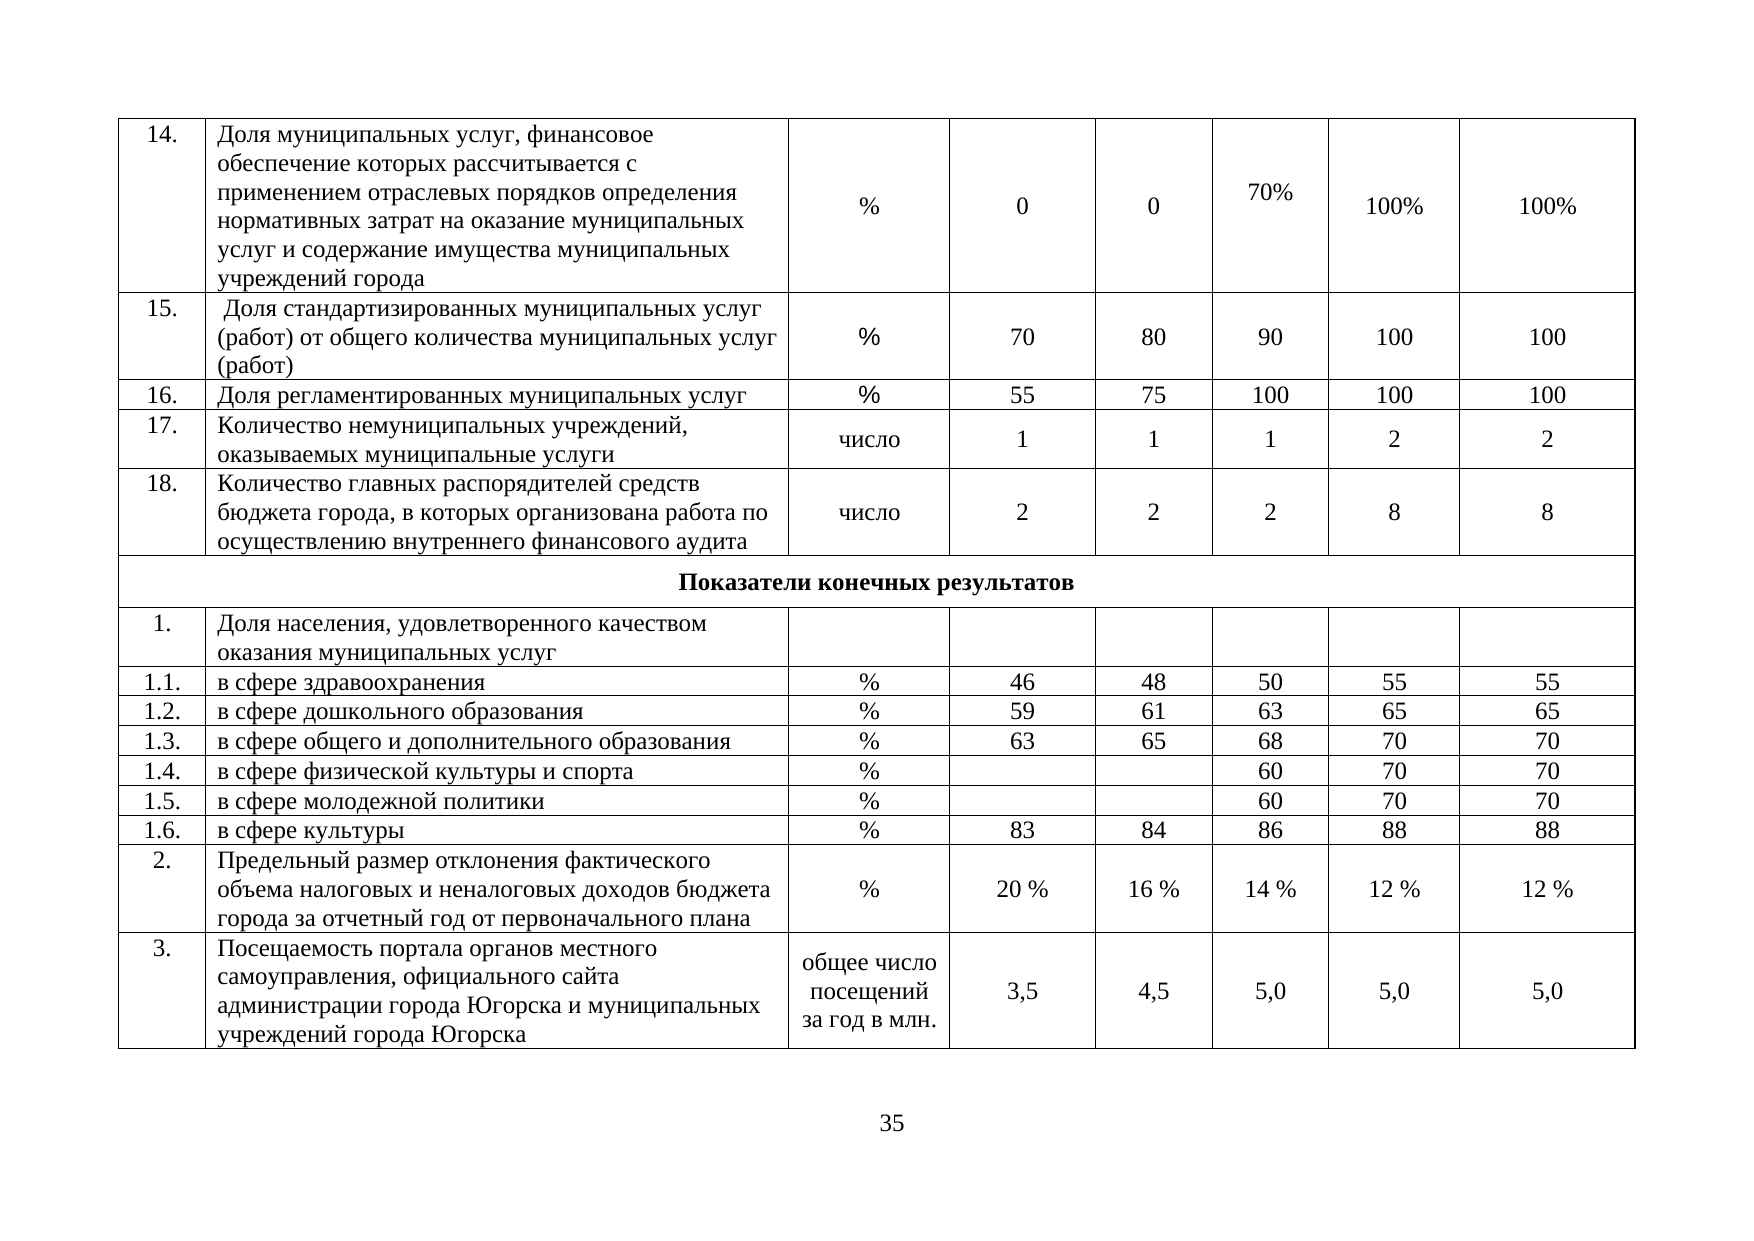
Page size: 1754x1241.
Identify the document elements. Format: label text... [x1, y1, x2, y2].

table_cell 75 [1096, 380, 1212, 409]
table_cell 2 [1329, 410, 1459, 467]
table_cell % [789, 380, 949, 409]
table_cell 14 % [1213, 845, 1328, 932]
table_cell 100 [1213, 380, 1328, 409]
table_cell 16. [119, 380, 205, 409]
table_cell [1460, 608, 1634, 666]
table_cell [950, 756, 1095, 785]
table_cell [1096, 756, 1212, 785]
table_cell % [789, 726, 949, 755]
table_cell 1. [119, 608, 205, 666]
table_cell [950, 786, 1095, 814]
table_cell 65 [1096, 726, 1212, 755]
table_cell 55 [950, 380, 1095, 409]
table_cell 2 [1096, 469, 1212, 555]
table_cell 14. [119, 119, 205, 292]
table_cell 1.5. [119, 786, 205, 814]
table_cell [950, 608, 1095, 666]
table_cell 70% [1213, 119, 1328, 292]
table_cell 17. [119, 410, 205, 467]
table_cell 20 % [950, 845, 1095, 932]
table_cell Количество главных распорядителей средств бюджета города, в которых организована работа по осуществлению внутреннего финансового аудита [206, 469, 788, 555]
table_cell 1.6. [119, 816, 205, 844]
table_cell % [789, 816, 949, 844]
table_cell Посещаемость портала органов местного самоуправления, официального сайта администрации города Югорска и муниципальных учреждений города Югорска [206, 933, 788, 1048]
table_cell % [789, 293, 949, 379]
table_cell 5,0 [1460, 933, 1634, 1048]
table_cell 1 [1096, 410, 1212, 467]
table_cell [789, 608, 949, 666]
table_cell 2 [950, 469, 1095, 555]
table_cell 70 [1460, 756, 1634, 785]
table_cell Доля стандартизированных муниципальных услуг (работ) от общего количества муниципальных услуг (работ) [206, 293, 788, 379]
table_cell Количество немуниципальных учреждений, оказываемых муниципальные услуги [206, 410, 788, 467]
table_cell 3,5 [950, 933, 1095, 1048]
table_cell 4,5 [1096, 933, 1212, 1048]
table_cell 50 [1213, 667, 1328, 695]
table_cell % [789, 667, 949, 695]
table_cell 100 [1460, 293, 1634, 379]
table_cell 86 [1213, 816, 1328, 844]
table_cell 1.1. [119, 667, 205, 695]
table_cell Доля регламентированных муниципальных услуг [206, 380, 788, 409]
table_cell 1 [1213, 410, 1328, 467]
table_cell 100% [1460, 119, 1634, 292]
table_cell 59 [950, 696, 1095, 725]
table_cell Доля населения, удовлетворенного качеством оказания муниципальных услуг [206, 608, 788, 666]
table_cell 100% [1329, 119, 1459, 292]
table_cell число [789, 469, 949, 555]
table_cell 88 [1329, 816, 1459, 844]
table_cell % [789, 786, 949, 814]
table_cell 100 [1329, 380, 1459, 409]
table_cell 8 [1329, 469, 1459, 555]
table_cell 5,0 [1213, 933, 1328, 1048]
table_cell 70 [1329, 756, 1459, 785]
table_cell 65 [1329, 696, 1459, 725]
table_cell 8 [1460, 469, 1634, 555]
table_cell 2. [119, 845, 205, 932]
table_cell 0 [1096, 119, 1212, 292]
table_cell 90 [1213, 293, 1328, 379]
table_cell Показатели конечных результатов [119, 556, 1634, 607]
table_cell 83 [950, 816, 1095, 844]
table_cell 1 [950, 410, 1095, 467]
table_cell 1.3. [119, 726, 205, 755]
table_cell в сфере культуры [206, 816, 788, 844]
table_cell 70 [1460, 726, 1634, 755]
table_cell 12 % [1329, 845, 1459, 932]
table_cell 65 [1460, 696, 1634, 725]
table_cell 0 [950, 119, 1095, 292]
table_cell 84 [1096, 816, 1212, 844]
table_cell 15. [119, 293, 205, 379]
table_cell в сфере здравоохранения [206, 667, 788, 695]
table_cell 100 [1460, 380, 1634, 409]
table_cell 2 [1460, 410, 1634, 467]
table_cell 88 [1460, 816, 1634, 844]
table_cell % [789, 845, 949, 932]
table_cell в сфере молодежной политики [206, 786, 788, 814]
table_cell 55 [1460, 667, 1634, 695]
table_cell 48 [1096, 667, 1212, 695]
table_cell % [789, 119, 949, 292]
table_cell Предельный размер отклонения фактического объема налоговых и неналоговых доходов бюджета города за отчетный год от первоначального плана [206, 845, 788, 932]
table_cell 55 [1329, 667, 1459, 695]
table_cell 80 [1096, 293, 1212, 379]
table_cell 61 [1096, 696, 1212, 725]
table_cell 68 [1213, 726, 1328, 755]
table_cell % [789, 696, 949, 725]
table_cell 70 [1329, 726, 1459, 755]
table_cell 70 [1329, 786, 1459, 814]
table_cell в сфере общего и дополнительного образования [206, 726, 788, 755]
table_cell 12 % [1460, 845, 1634, 932]
table_cell [1096, 786, 1212, 814]
table_cell 63 [950, 726, 1095, 755]
table_cell 100 [1329, 293, 1459, 379]
table_cell Доля муниципальных услуг, финансовое обеспечение которых рассчитывается с применением отраслевых порядков определения нормативных затрат на оказание муниципальных услуг и содержание имущества муниципальных учреждений города [206, 119, 788, 292]
table_cell 3. [119, 933, 205, 1048]
table_cell 1.4. [119, 756, 205, 785]
table_cell 70 [1460, 786, 1634, 814]
table_cell 1.2. [119, 696, 205, 725]
table_cell 70 [950, 293, 1095, 379]
table_cell общее число посещений за год в млн. [789, 933, 949, 1048]
table_cell число [789, 410, 949, 467]
table_cell % [789, 756, 949, 785]
table_cell 18. [119, 469, 205, 555]
table_cell [1096, 608, 1212, 666]
table_cell 46 [950, 667, 1095, 695]
table_cell [1213, 608, 1328, 666]
table_cell [1329, 608, 1459, 666]
table_cell 5,0 [1329, 933, 1459, 1048]
table_cell в сфере дошкольного образования [206, 696, 788, 725]
table_cell 60 [1213, 786, 1328, 814]
table_cell 16 % [1096, 845, 1212, 932]
table_cell в сфере физической культуры и спорта [206, 756, 788, 785]
table_cell 63 [1213, 696, 1328, 725]
table_cell 60 [1213, 756, 1328, 785]
table_cell 2 [1213, 469, 1328, 555]
